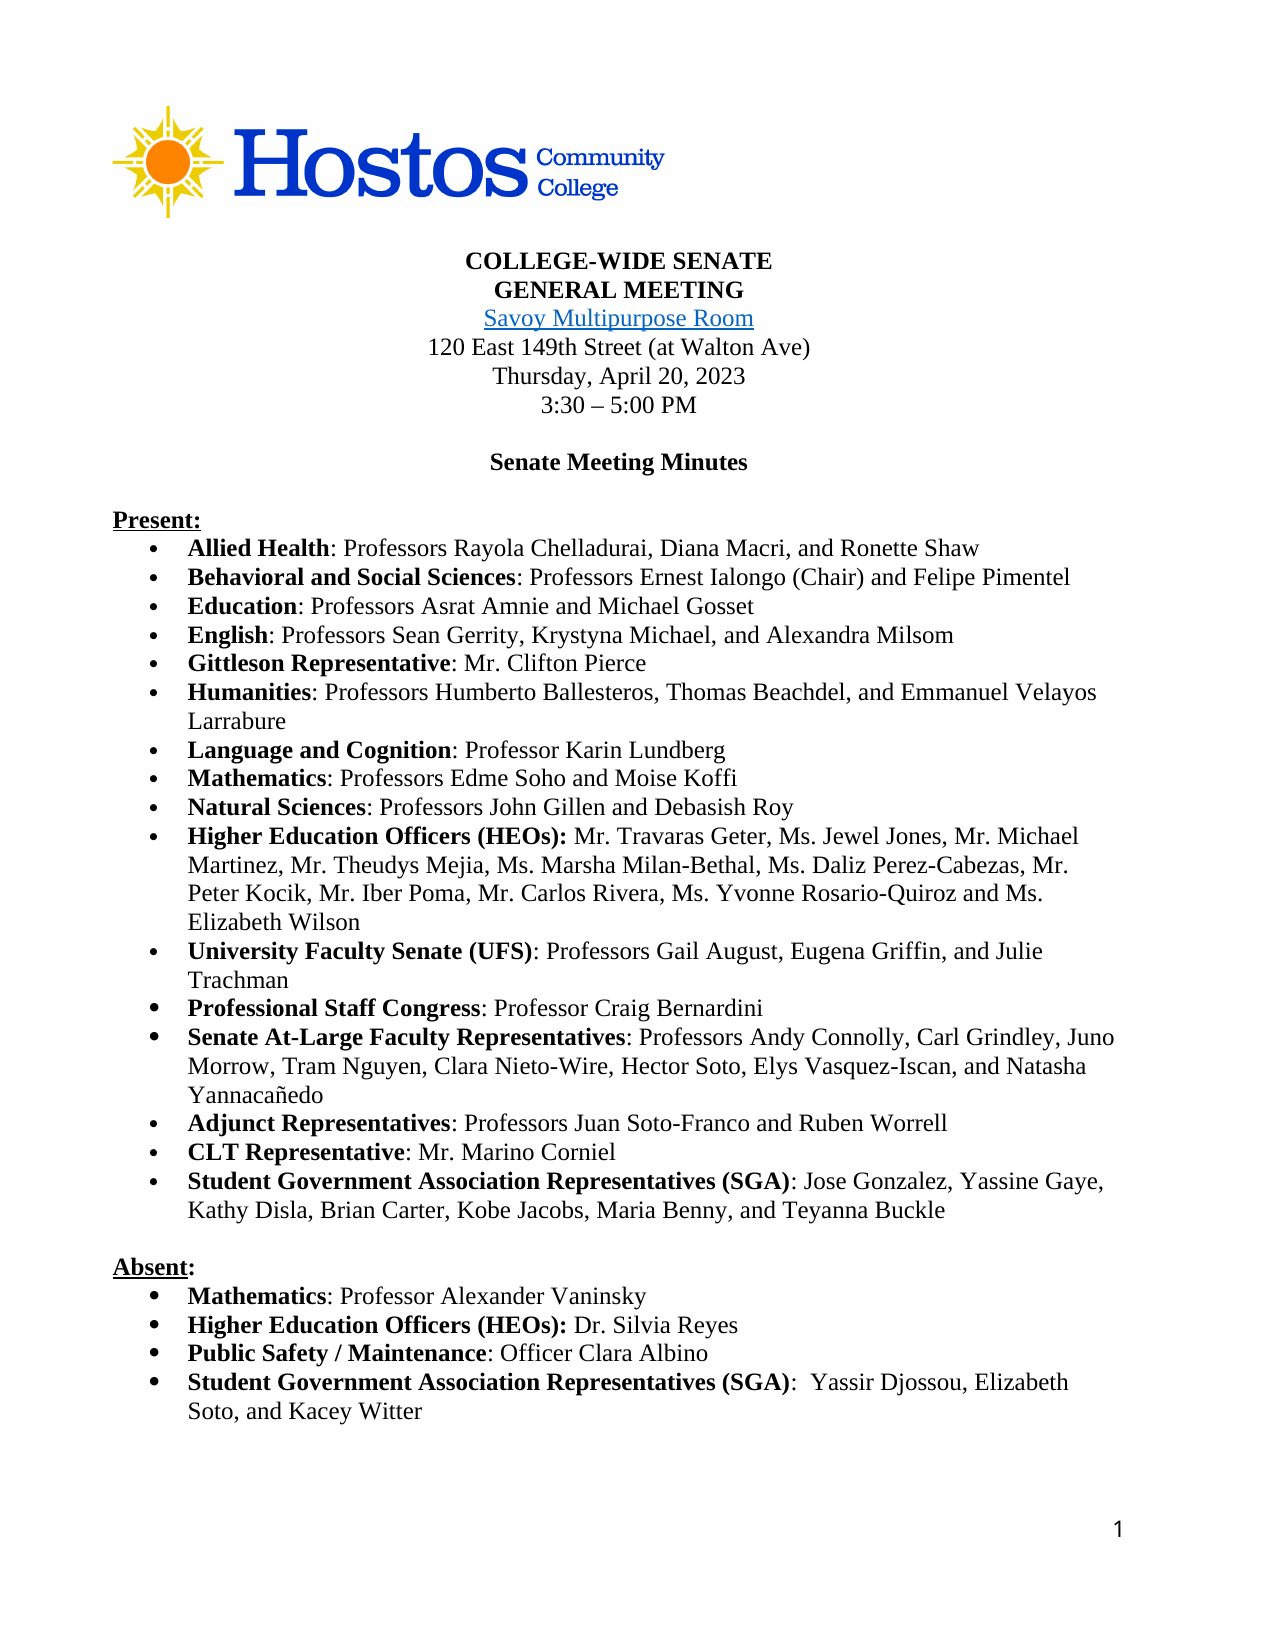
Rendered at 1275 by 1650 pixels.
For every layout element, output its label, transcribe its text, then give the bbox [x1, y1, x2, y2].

text COLLEGE-WIDE SENATE [112, 246, 1125, 275]
list Public Safety / Maintenance: Officer Clara Albino [150, 1338, 1125, 1367]
list Higher Education Officers (HEOs): Mr. Travaras Geter, Ms. Jewel Jones, Mr. Michael Martinez, Mr. Theudys Mejia, Ms. Marsha Milan-Bethal, Ms. Daliz Perez-Cabezas, Mr. Peter Kocik, Mr. Iber Poma, Mr. Carlos Rivera, Ms. Yvonne Rosario-Quiroz and Ms. Elizabeth Wilson [150, 821, 1125, 936]
text Thursday, April 20, 2023 [112, 361, 1125, 390]
list Senate At-Large Faculty Representatives: Professors Andy Connolly, Carl Grindley, Juno Morrow, Tram Nguyen, Clara Nieto-Wire, Hector Soto, Elys Vasquez-Iscan, and Natasha Yannacañedo [150, 1022, 1125, 1108]
list Adjunct Representatives: Professors Juan Soto-Franco and Ruben Worrell [150, 1108, 1125, 1137]
list Gittleson Representative: Mr. Clifton Pierce [150, 648, 1125, 677]
list Higher Education Officers (HEOs): Dr. Silvia Reyes [150, 1310, 1125, 1338]
list Language and Cognition: Professor Karin Lundberg [150, 735, 1125, 763]
list University Faculty Senate (UFS): Professors Gail August, Eugena Griffin, and Julie Trachman [150, 936, 1125, 993]
list Professional Staff Congress: Professor Craig Bernardini [150, 993, 1125, 1022]
picture [112, 106, 665, 218]
list Natural Sciences: Professors John Gillen and Debasish Roy [150, 792, 1125, 821]
list English: Professors Sean Gerrity, Krystyna Michael, and Alexandra Milsom [150, 620, 1125, 648]
list Allied Health: Professors Rayola Chelladurai, Diana Macri, and Ronette Shaw [150, 533, 1125, 562]
list Behavioral and Social Sciences: Professors Ernest Ialongo (Chair) and Felipe Pimentel [150, 562, 1125, 591]
text 120 East 149th Street (at Walton Ave) [112, 332, 1125, 361]
list Mathematics: Professors Edme Soho and Moise Koffi [150, 763, 1125, 792]
list Student Government Association Representatives (SGA): Yassir Djossou, Elizabeth Soto, and Kacey Witter [150, 1367, 1125, 1425]
text Present: [112, 505, 1125, 533]
text Savoy Multipurpose Room [112, 303, 1125, 332]
list Humanities: Professors Humberto Ballesteros, Thomas Beachdel, and Emmanuel Velayos Larrabure [150, 677, 1125, 735]
list Education: Professors Asrat Amnie and Michael Gosset [150, 591, 1125, 620]
text 3:30 – 5:00 PM [112, 390, 1125, 418]
text Senate Meeting Minutes [112, 447, 1125, 476]
text Absent: [112, 1252, 1125, 1281]
list Student Government Association Representatives (SGA): Jose Gonzalez, Yassine Gaye, Kathy Disla, Brian Carter, Kobe Jacobs, Maria Benny, and Teyanna Buckle [150, 1166, 1125, 1223]
list Mathematics: Professor Alexander Vaninsky [150, 1281, 1125, 1310]
list CLT Representative: Mr. Marino Corniel [150, 1137, 1125, 1166]
text GENERAL MEETING [112, 275, 1125, 303]
